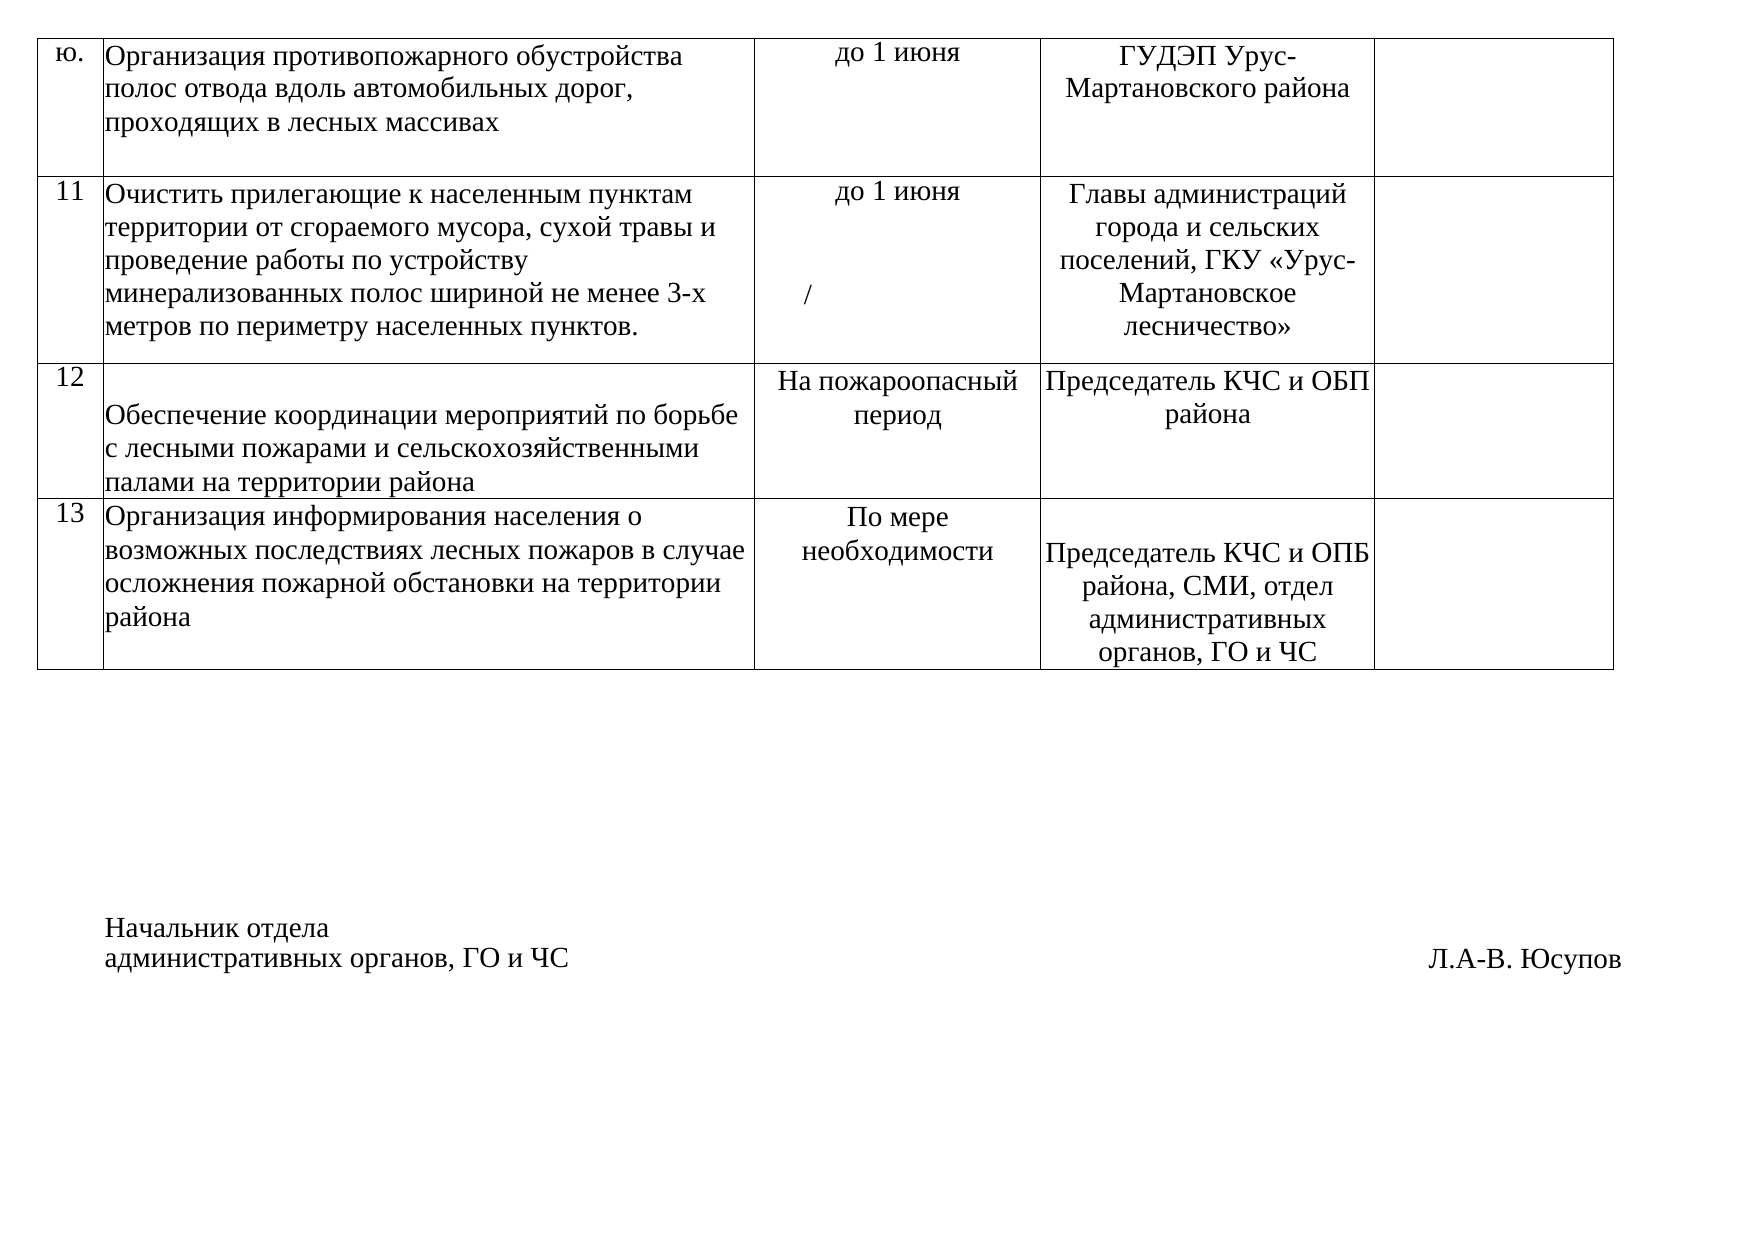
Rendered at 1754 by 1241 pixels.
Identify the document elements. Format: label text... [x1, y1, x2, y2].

table_cell 13 [38, 499, 103, 668]
table_cell до 1 июня / [755, 177, 1040, 362]
table_cell 12 [38, 364, 103, 498]
table_header Организация противопожарного обустройства полос отвода вдоль автомобильных дорог, проходящих в лесных массивах [104, 39, 754, 176]
table_cell По мере необходимости [755, 499, 1040, 668]
table_cell Председатель КЧС и ОПБ района, СМИ, отдел административных органов, ГО и ЧС [1041, 499, 1374, 668]
table_cell Главы администраций города и сельских поселений, ГКУ «Урус- Мартановское лесничество» [1041, 177, 1374, 362]
table_cell Организация информирования населения о возможных последствиях лесных пожаров в случае осложнения пожарной обстановки на территории района [104, 499, 754, 668]
table_cell Обеспечение координации мероприятий по борьбе с лесными пожарами и сельскохозяйственными палами на территории района [104, 364, 754, 498]
table_header ГУДЭП Урус- Мартановского района [1041, 39, 1374, 176]
table_cell На пожароопасный период [755, 364, 1040, 498]
table_header ю. [38, 39, 103, 176]
table_cell [1375, 364, 1613, 498]
table_header до 1 июня [755, 39, 1040, 176]
table_cell [1375, 499, 1613, 668]
table_cell Очистить прилегающие к населенным пунктам территории от сгораемого мусора, сухой травы и проведение работы по устройству минерализованных полос шириной не менее 3-х метров по периметру населенных пунктов. [104, 177, 754, 362]
text Л.А-В. Юсупов [1428, 945, 1622, 974]
table_cell 11 [38, 177, 103, 362]
text административных органов, ГО и ЧС [104, 944, 576, 973]
text Начальник отдела [104, 914, 576, 944]
table_cell [1375, 177, 1613, 362]
table_cell Председатель КЧС и ОБП района [1041, 364, 1374, 498]
table_header [1375, 39, 1613, 176]
